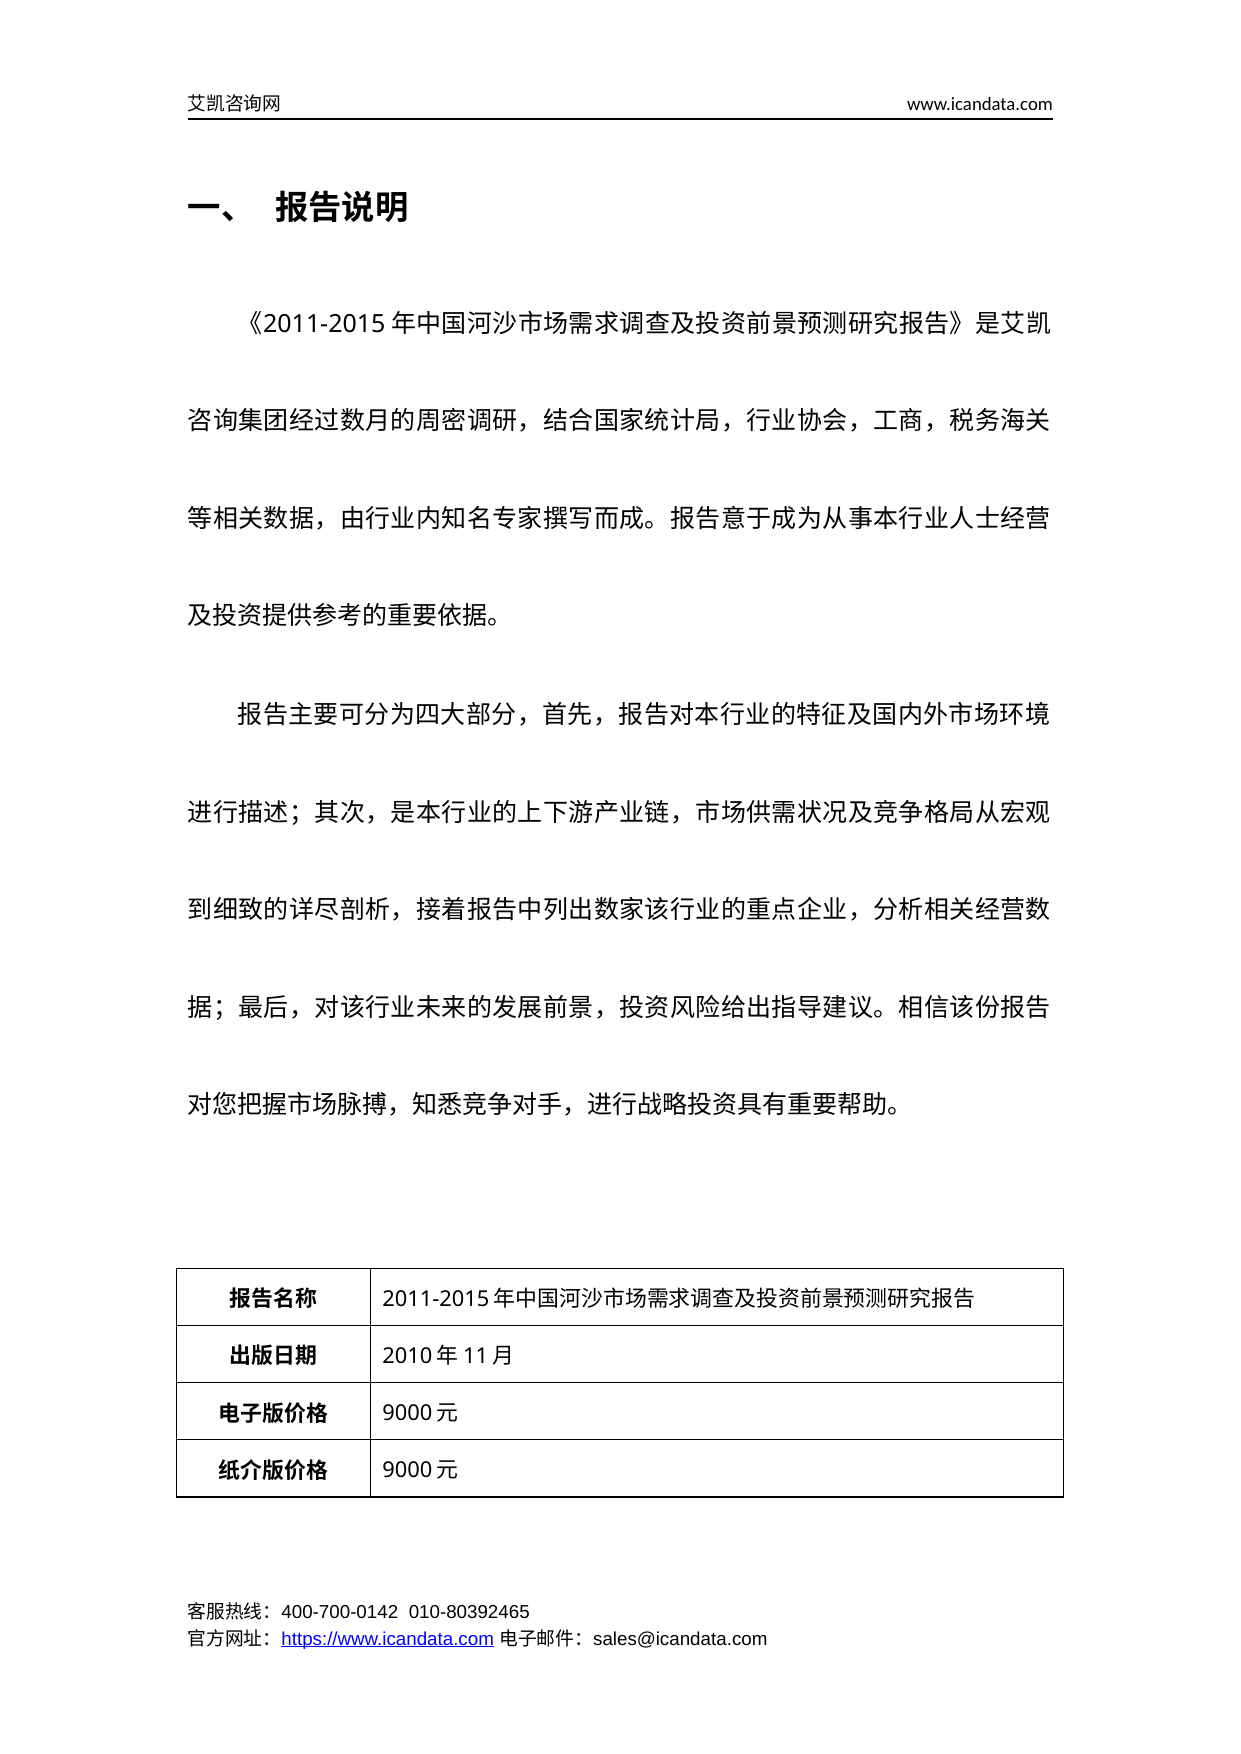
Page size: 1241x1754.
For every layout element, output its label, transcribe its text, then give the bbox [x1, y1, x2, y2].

table_cell 9000元 [371, 1440, 1063, 1496]
table_header 报告名称 [177, 1269, 370, 1325]
table_header 2011-2015年中国河沙市场需求调查及投资前景预测研究报告 [371, 1269, 1063, 1325]
text 《2011-2015年中国河沙市场需求调查及投资前景预测研究报告》是艾凯咨询集团经过数月的周密调研，结合国家统计局，行业协会，工商，税务海关等相关数据，由行业内知名专家撰写而成。报告意于成为从事本行业人士经营及投资提供参考的重要依据。 [187, 289, 1053, 646]
subtitle 报告说明 [187, 172, 1053, 237]
text 报告主要可分为四大部分，首先，报告对本行业的特征及国内外市场环境进行描述；其次，是本行业的上下游产业链，市场供需状况及竞争格局从宏观到细致的详尽剖析，接着报告中列出数家该行业的重点企业，分析相关经营数据；最后，对该行业未来的发展前景，投资风险给出指导建议。相信该份报告对您把握市场脉搏，知悉竞争对手，进行战略投资具有重要帮助。 [187, 681, 1053, 1136]
table_cell 9000元 [371, 1383, 1063, 1439]
table_cell 纸介版价格 [177, 1440, 370, 1496]
table_cell 电子版价格 [177, 1383, 370, 1439]
table_cell 2010年11月 [371, 1326, 1063, 1382]
table_cell 出版日期 [177, 1326, 370, 1382]
